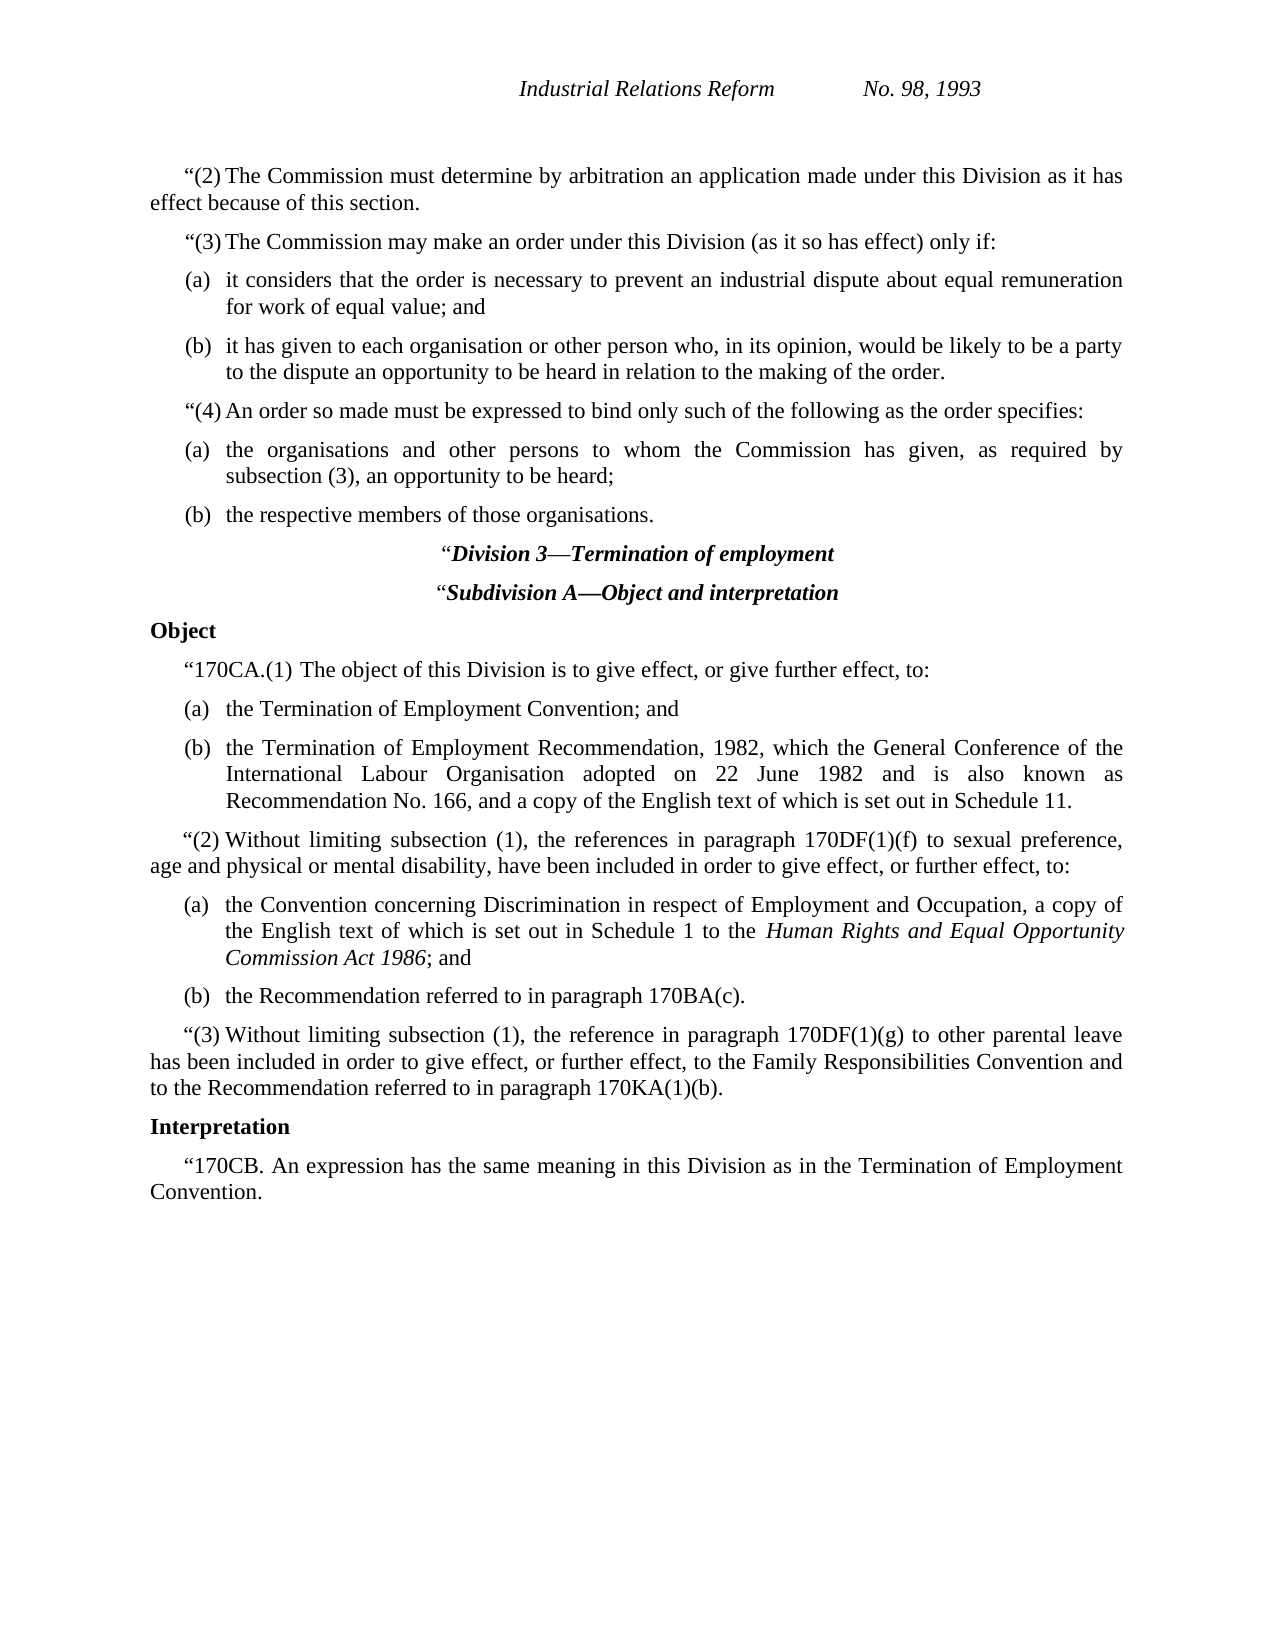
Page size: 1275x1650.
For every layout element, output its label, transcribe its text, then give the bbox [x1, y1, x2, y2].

text Interpretation [150, 1113, 1125, 1139]
text “Division 3—Termination of employment [150, 540, 1125, 566]
text “170CA.(1) The object of this Division is to give effect, or give further effect, to: [150, 656, 1125, 683]
text (a) the Termination of Employment Convention; and [184, 695, 1125, 722]
text (a) the organisations and other persons to whom the Commission has given, as required by subsection (3), an opportunity to be heard; [184, 436, 1125, 488]
text (b) the Termination of Employment Recommendation, 1982, which the General Conference of the International Labour Organisation adopted on 22 June 1982 and is also known as Recommendation No. 166, and a copy of the English text of which is set out in Schedule 11. [184, 734, 1125, 813]
text “170CB. An expression has the same meaning in this Division as in the Termination of Employment Convention. [150, 1152, 1125, 1204]
text (b) the Recommendation referred to in paragraph 170BA(c). [183, 982, 1125, 1009]
text (a) the Convention concerning Discrimination in respect of Employment and Occupation, a copy of the English text of which is set out in Schedule 1 to the Human Rights and Equal Opportunity Commission Act 1986; and [183, 891, 1125, 970]
text (b) the respective members of those organisations. [184, 501, 1125, 527]
text “Subdivision A—Object and interpretation [150, 579, 1125, 605]
text “(2) Without limiting subsection (1), the references in paragraph 170DF(1)(f) to sexual preference, age and physical or mental disability, have been included in order to give effect, or further effect, to: [150, 826, 1125, 878]
text (a) it considers that the order is necessary to prevent an industrial dispute about equal remuneration for work of equal value; and [185, 267, 1125, 319]
text “(3) The Commission may make an order under this Division (as it so has effect) only if: [150, 228, 1125, 254]
text “(2) The Commission must determine by arbitration an application made under this Division as it has effect because of this section. [150, 162, 1125, 215]
text (b) it has given to each organisation or other person who, in its opinion, would be likely to be a party to the dispute an opportunity to be heard in relation to the making of the order. [185, 332, 1125, 384]
text “(4) An order so made must be expressed to bind only such of the following as the order specifies: [150, 397, 1125, 423]
text Object [150, 618, 1125, 644]
text “(3) Without limiting subsection (1), the reference in paragraph 170DF(1)(g) to other parental leave has been included in order to give effect, or further effect, to the Family Responsibilities Convention and to the Recommendation referred to in paragraph 170KA(1)(b). [150, 1021, 1125, 1100]
